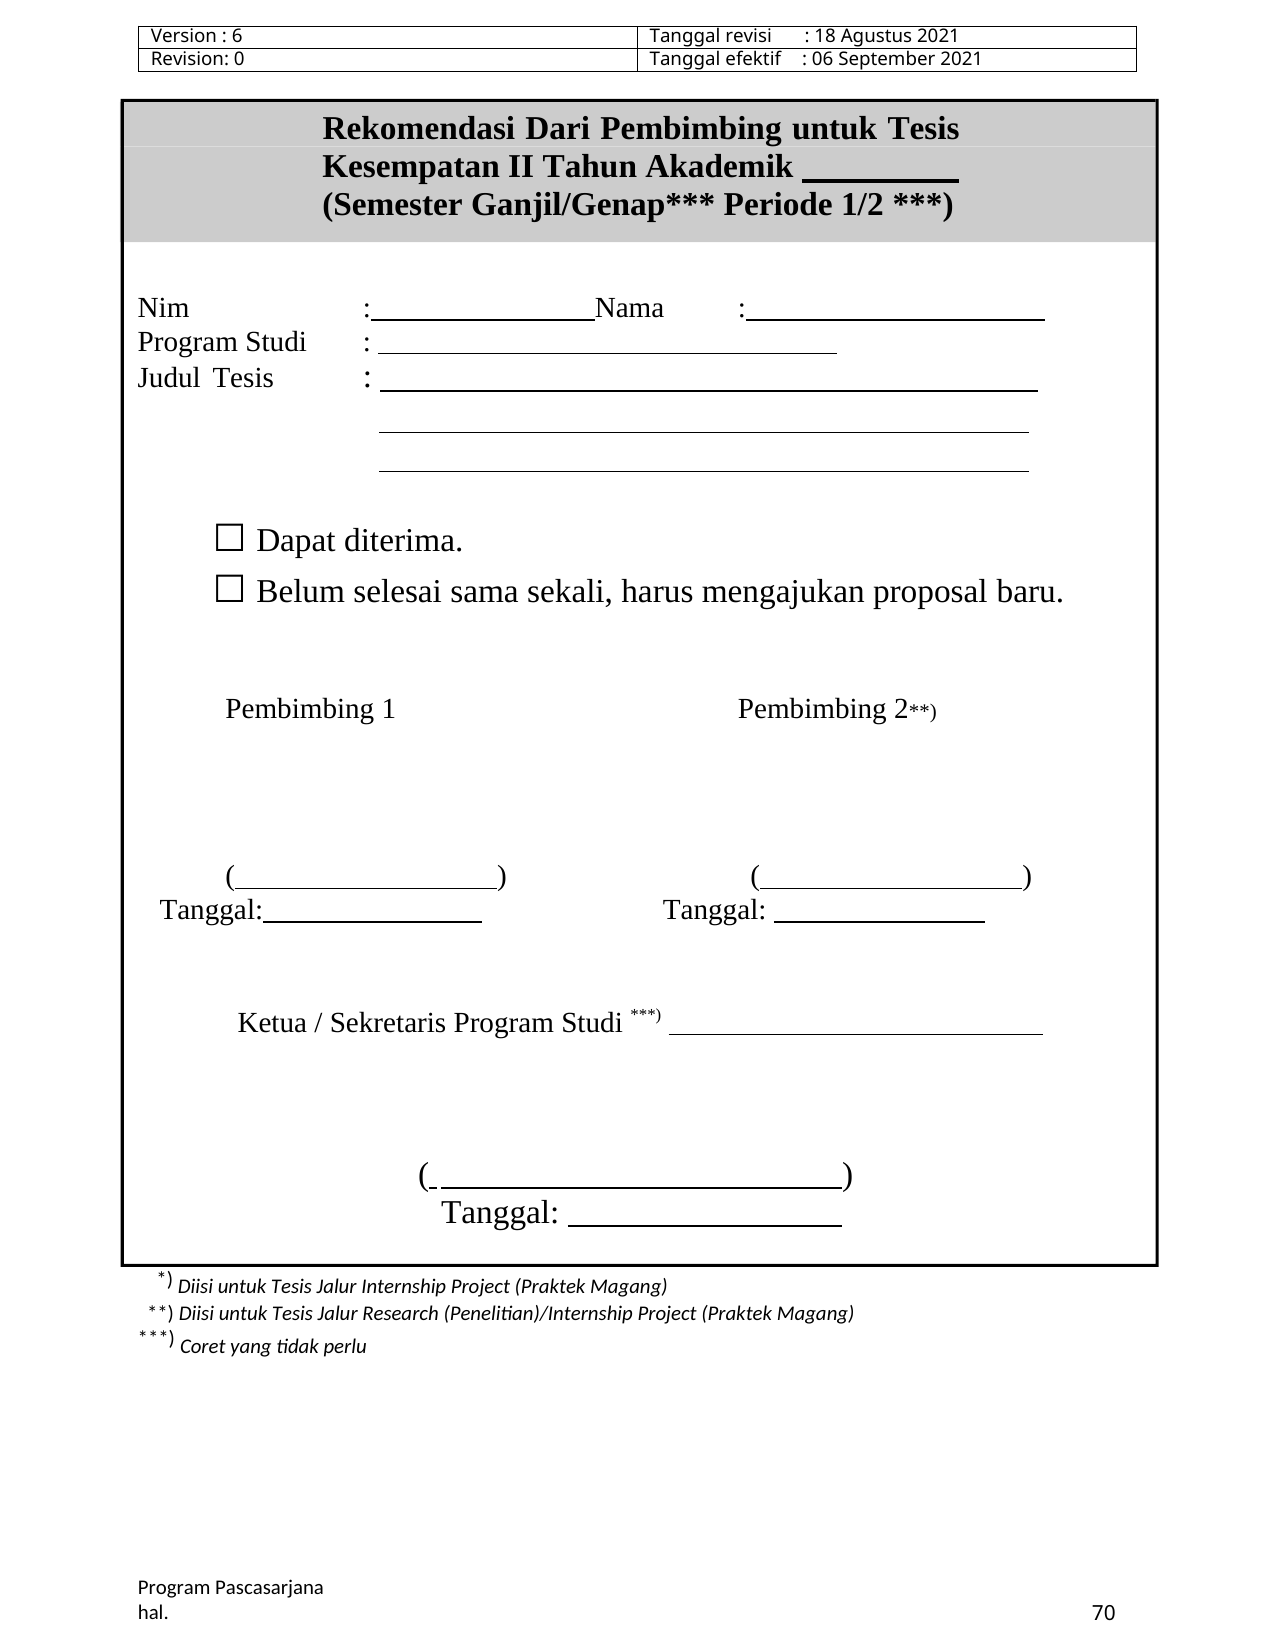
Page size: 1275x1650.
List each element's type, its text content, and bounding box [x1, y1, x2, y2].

text **) Diisi untuk Tesis Jalur Research (Penelitian)/Internship Project (Praktek Magang) [147, 1300, 1237, 1325]
text ( ) Tanggal: [418, 1154, 857, 1230]
text ( ) ( ) [225, 858, 1237, 892]
text ***) Coret yang tidak perlu [137, 1325, 1237, 1358]
subtitle Pembimbing 1 Pembimbing 2**) [225, 691, 1237, 724]
list ☐ Belum selesai sama sekali, harus mengajukan proposal baru. [213, 562, 1237, 613]
subtitle Rekomendasi Dari Pembimbing untuk Tesis Kesempatan II Tahun Akademik (Semester Ganjil/Genap*** Periode 1/2 ***) [322, 108, 960, 223]
subtitle Nim : Nama : Program Studi : [137, 290, 1045, 357]
text Ketua / Sekretaris Program Studi ***) [89, 1005, 1191, 1038]
text Judul Tesis : [137, 357, 1237, 395]
text Tanggal: Tanggal: [159, 892, 1237, 926]
list ☐ Dapat diterima. [213, 511, 1237, 562]
text *) Diisi untuk Tesis Jalur Internship Project (Praktek Magang) [156, 1268, 1237, 1300]
